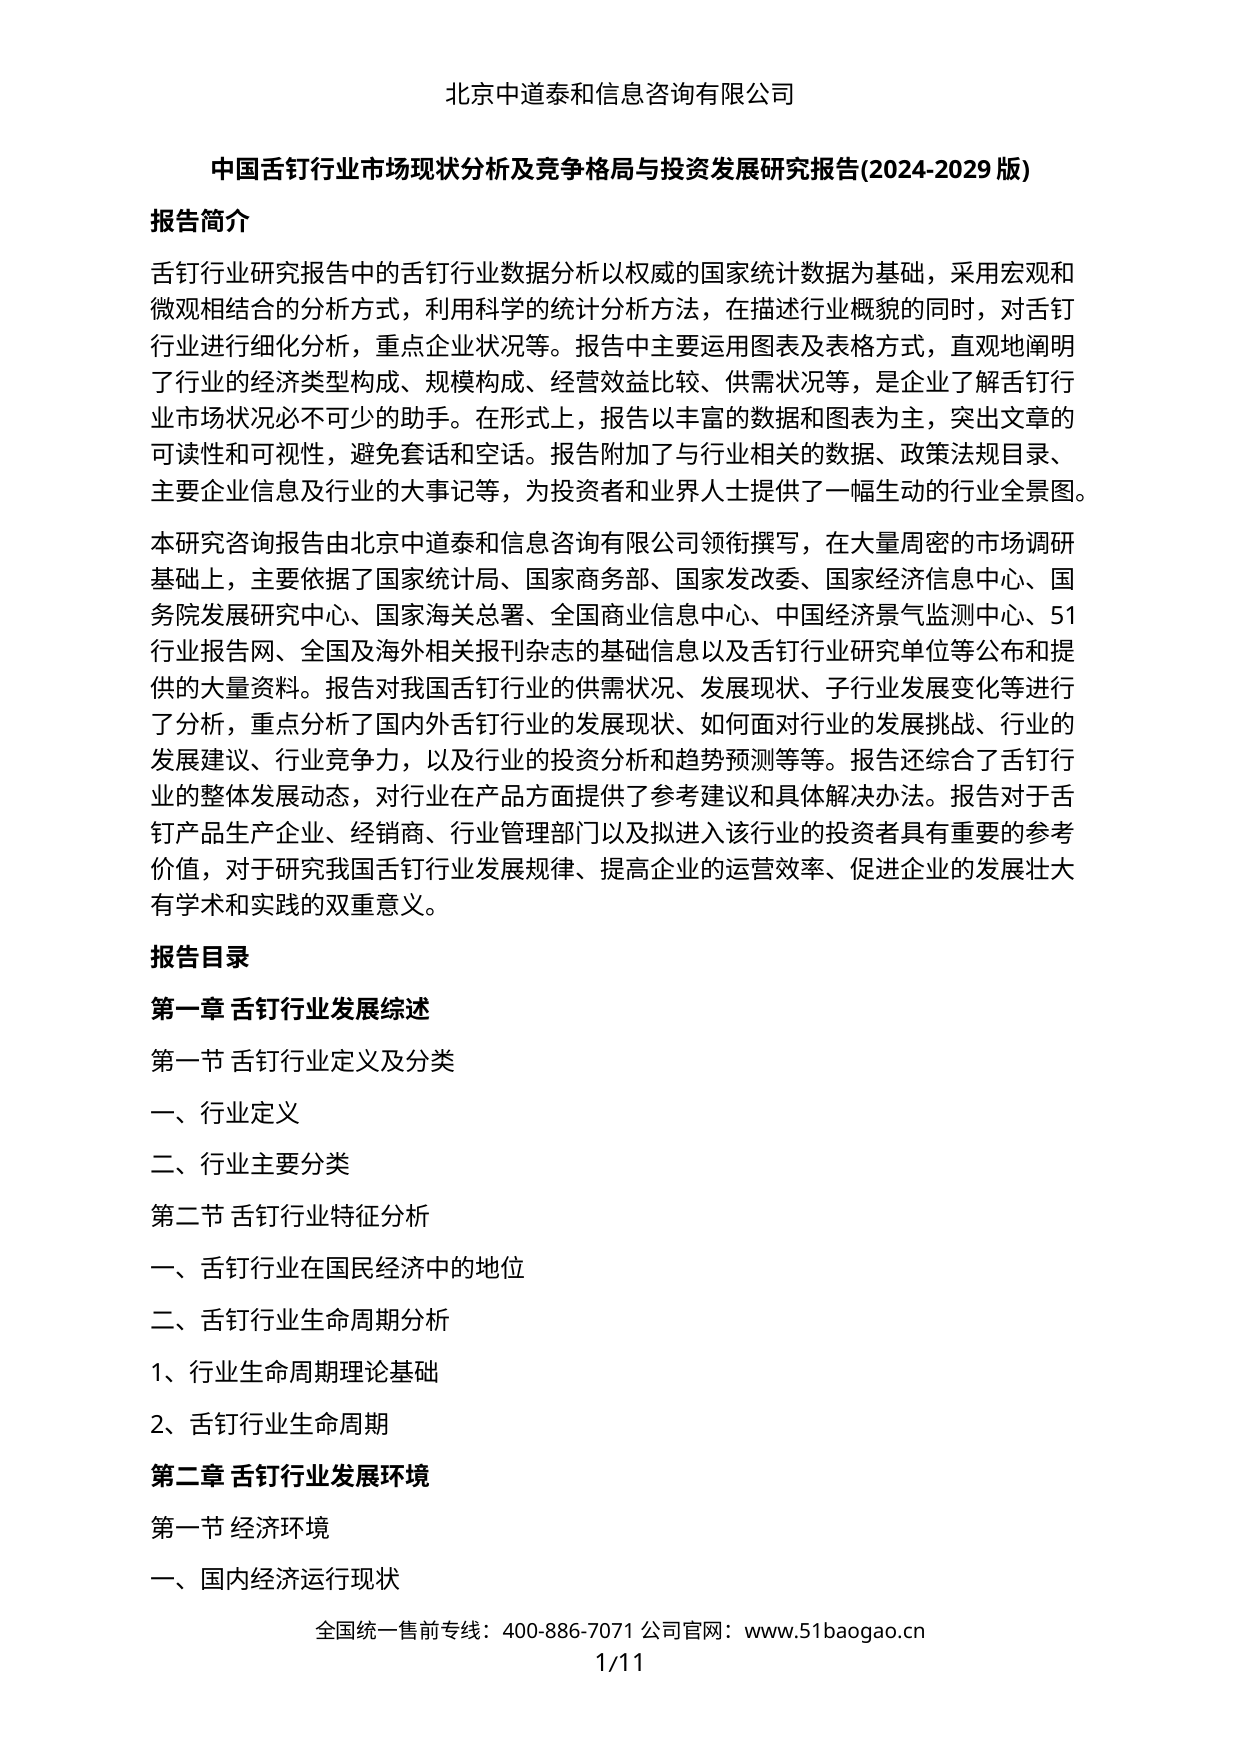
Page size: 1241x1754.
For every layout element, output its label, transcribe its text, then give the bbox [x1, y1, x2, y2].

text 二、舌钉行业生命周期分析 [150, 1301, 1090, 1337]
text 2、舌钉行业生命周期 [150, 1404, 1090, 1441]
text 二、行业主要分类 [150, 1145, 1090, 1181]
text 舌钉行业研究报告中的舌钉行业数据分析以权威的国家统计数据为基础，采用宏观和微观相结合的分析方式，利用科学的统计分析方法，在描述行业概貌的同时，对舌钉行业进行细化分析，重点企业状况等。报告中主要运用图表及表格方式，直观地阐明了行业的经济类型构成、规模构成、经营效益比较、供需状况等，是企业了解舌钉行业市场状况必不可少的助手。在形式上，报告以丰富的数据和图表为主，突出文章的可读性和可视性，避免套话和空话。报告附加了与行业相关的数据、政策法规目录、主要企业信息及行业的大事记等，为投资者和业界人士提供了一幅生动的行业全景图。 [150, 254, 1090, 507]
text 1、行业生命周期理论基础 [150, 1352, 1090, 1389]
text 本研究咨询报告由北京中道泰和信息咨询有限公司领衔撰写，在大量周密的市场调研基础上，主要依据了国家统计局、国家商务部、国家发改委、国家经济信息中心、国务院发展研究中心、国家海关总署、全国商业信息中心、中国经济景气监测中心、51行业报告网、全国及海外相关报刊杂志的基础信息以及舌钉行业研究单位等公布和提供的大量资料。报告对我国舌钉行业的供需状况、发展现状、子行业发展变化等进行了分析，重点分析了国内外舌钉行业的发展现状、如何面对行业的发展挑战、行业的发展建议、行业竞争力，以及行业的投资分析和趋势预测等等。报告还综合了舌钉行业的整体发展动态，对行业在产品方面提供了参考建议和具体解决办法。报告对于舌钉产品生产企业、经销商、行业管理部门以及拟进入该行业的投资者具有重要的参考价值，对于研究我国舌钉行业发展规律、提高企业的运营效率、促进企业的发展壮大有学术和实践的双重意义。 [150, 523, 1090, 922]
text 一、舌钉行业在国民经济中的地位 [150, 1249, 1090, 1285]
text 第二章 舌钉行业发展环境 [150, 1456, 1090, 1492]
text 一、行业定义 [150, 1093, 1090, 1129]
text 第一章 舌钉行业发展综述 [150, 989, 1090, 1026]
text 第二节 舌钉行业特征分析 [150, 1197, 1090, 1233]
text 第一节 舌钉行业定义及分类 [150, 1041, 1090, 1077]
text 第一节 经济环境 [150, 1508, 1090, 1544]
text 中国舌钉行业市场现状分析及竞争格局与投资发展研究报告(2024-2029版) [150, 150, 1090, 186]
text 报告目录 [150, 937, 1090, 974]
text 报告简介 [150, 202, 1090, 238]
text 一、国内经济运行现状 [150, 1560, 1090, 1596]
